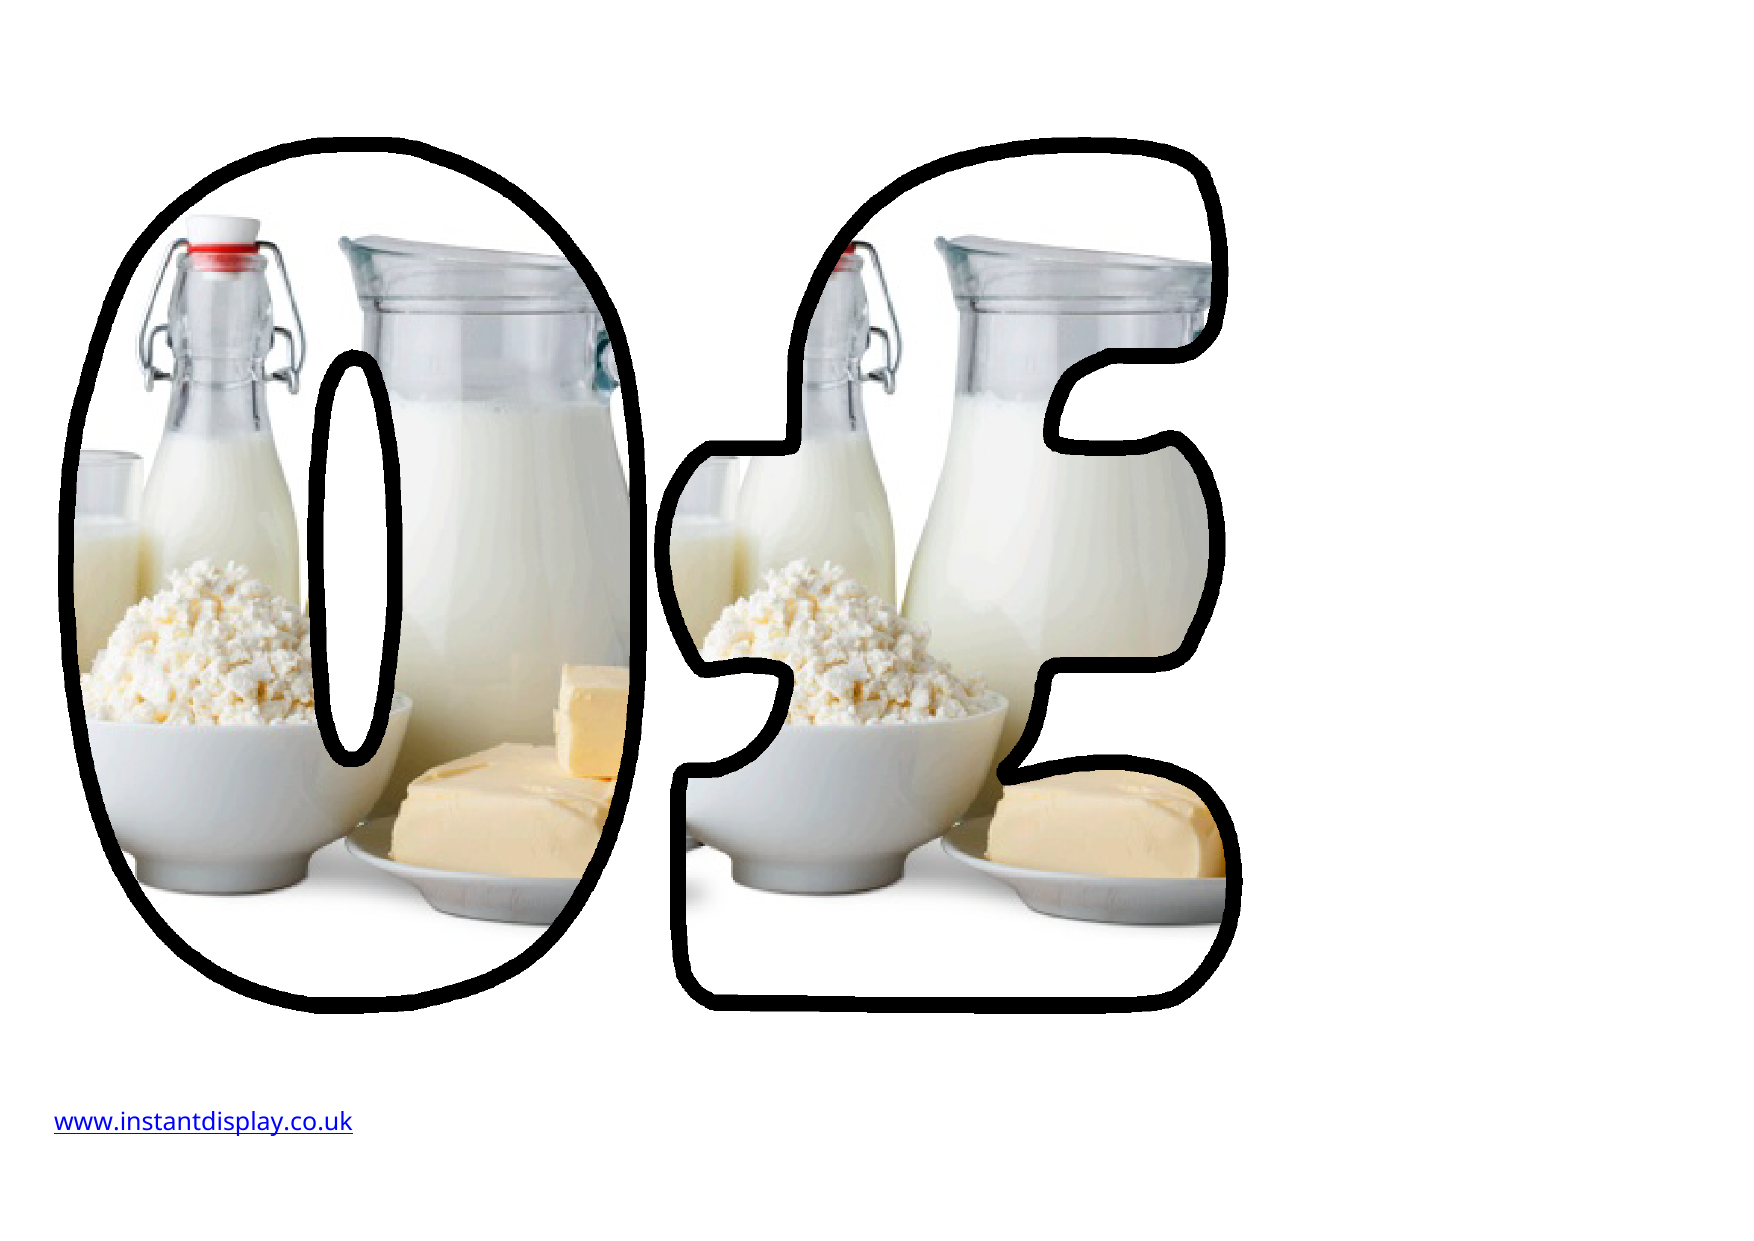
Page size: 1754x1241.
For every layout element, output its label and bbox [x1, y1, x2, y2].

picture [53, 132, 1246, 1017]
